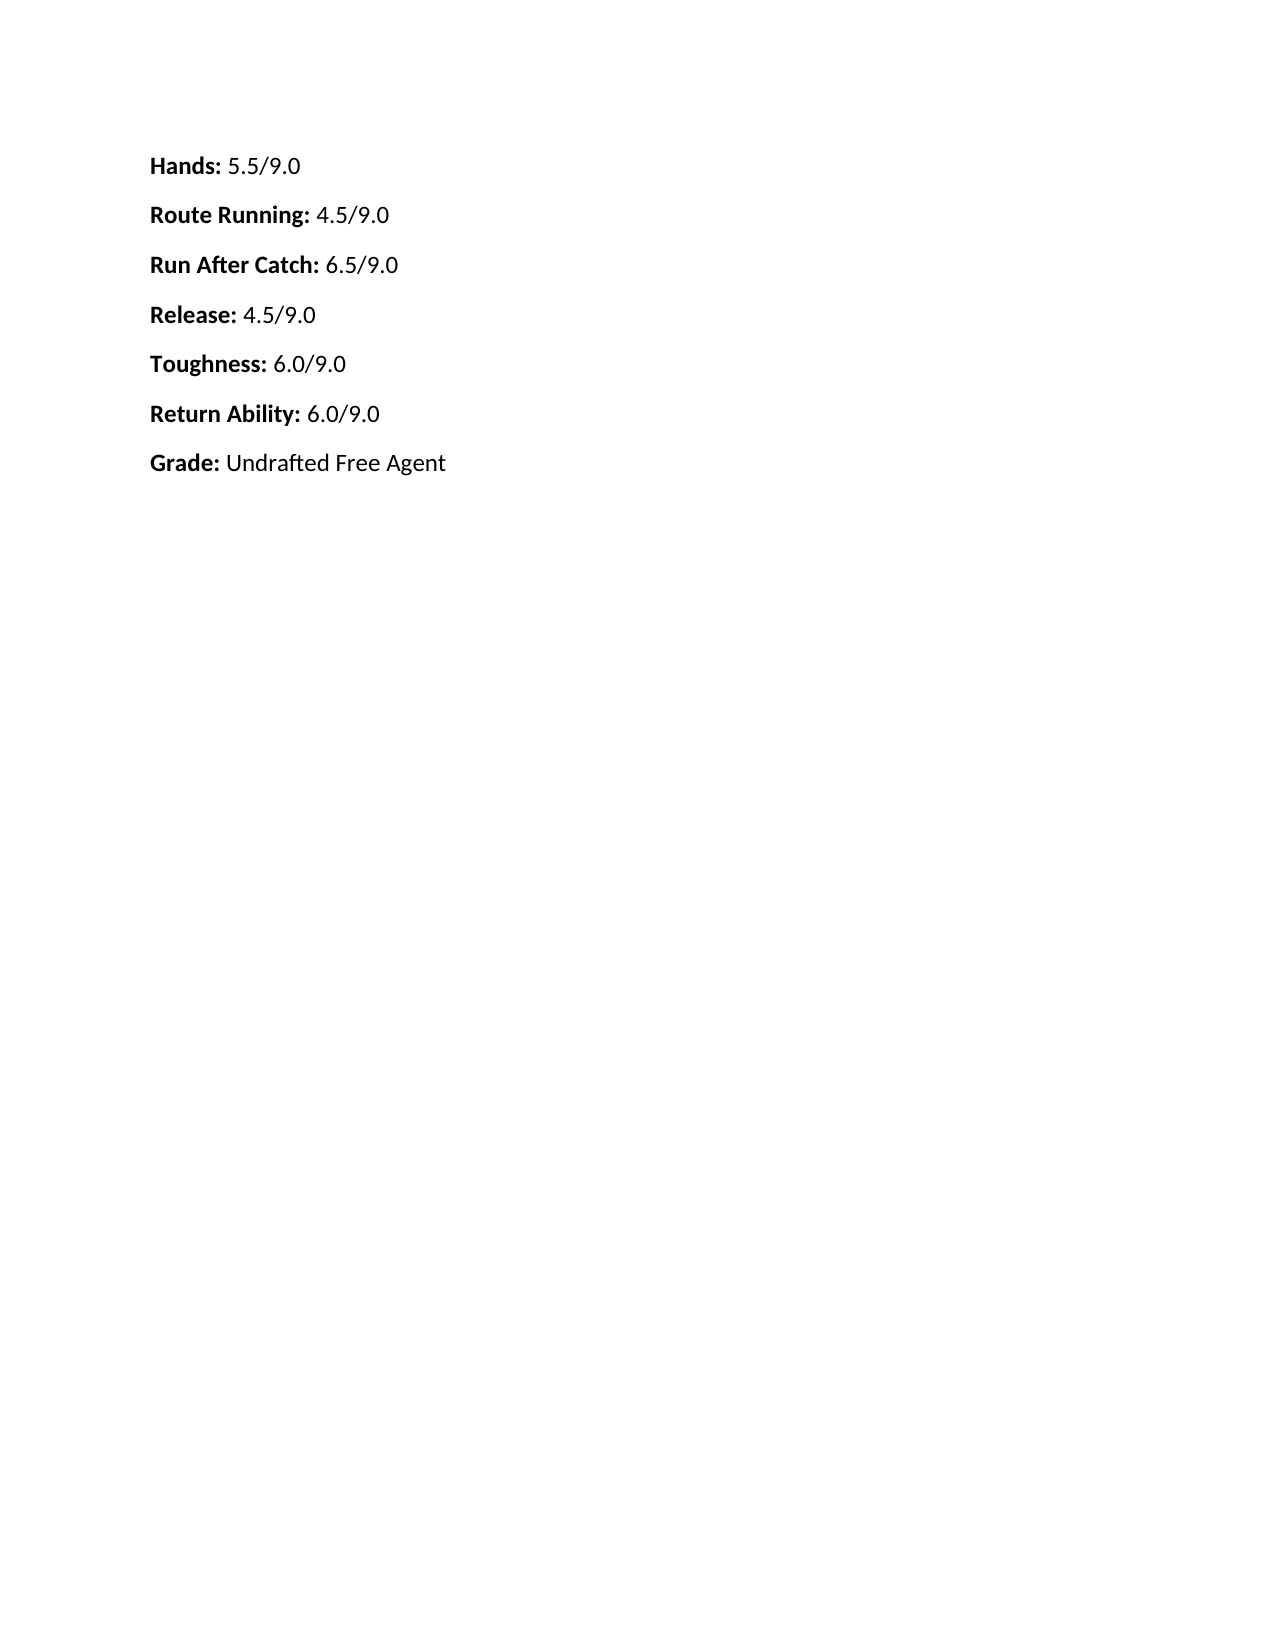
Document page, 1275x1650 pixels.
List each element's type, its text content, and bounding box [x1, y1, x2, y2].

text Toughness: 6.0/9.0 [150, 348, 1125, 379]
text Hands: 5.5/9.0 [150, 150, 1125, 181]
text Grade: Undrafted Free Agent [150, 447, 1125, 478]
text Return Ability: 6.0/9.0 [150, 398, 1125, 428]
text Route Running: 4.5/9.0 [150, 199, 1125, 230]
text Release: 4.5/9.0 [150, 299, 1125, 329]
text Run After Catch: 6.5/9.0 [150, 249, 1125, 280]
